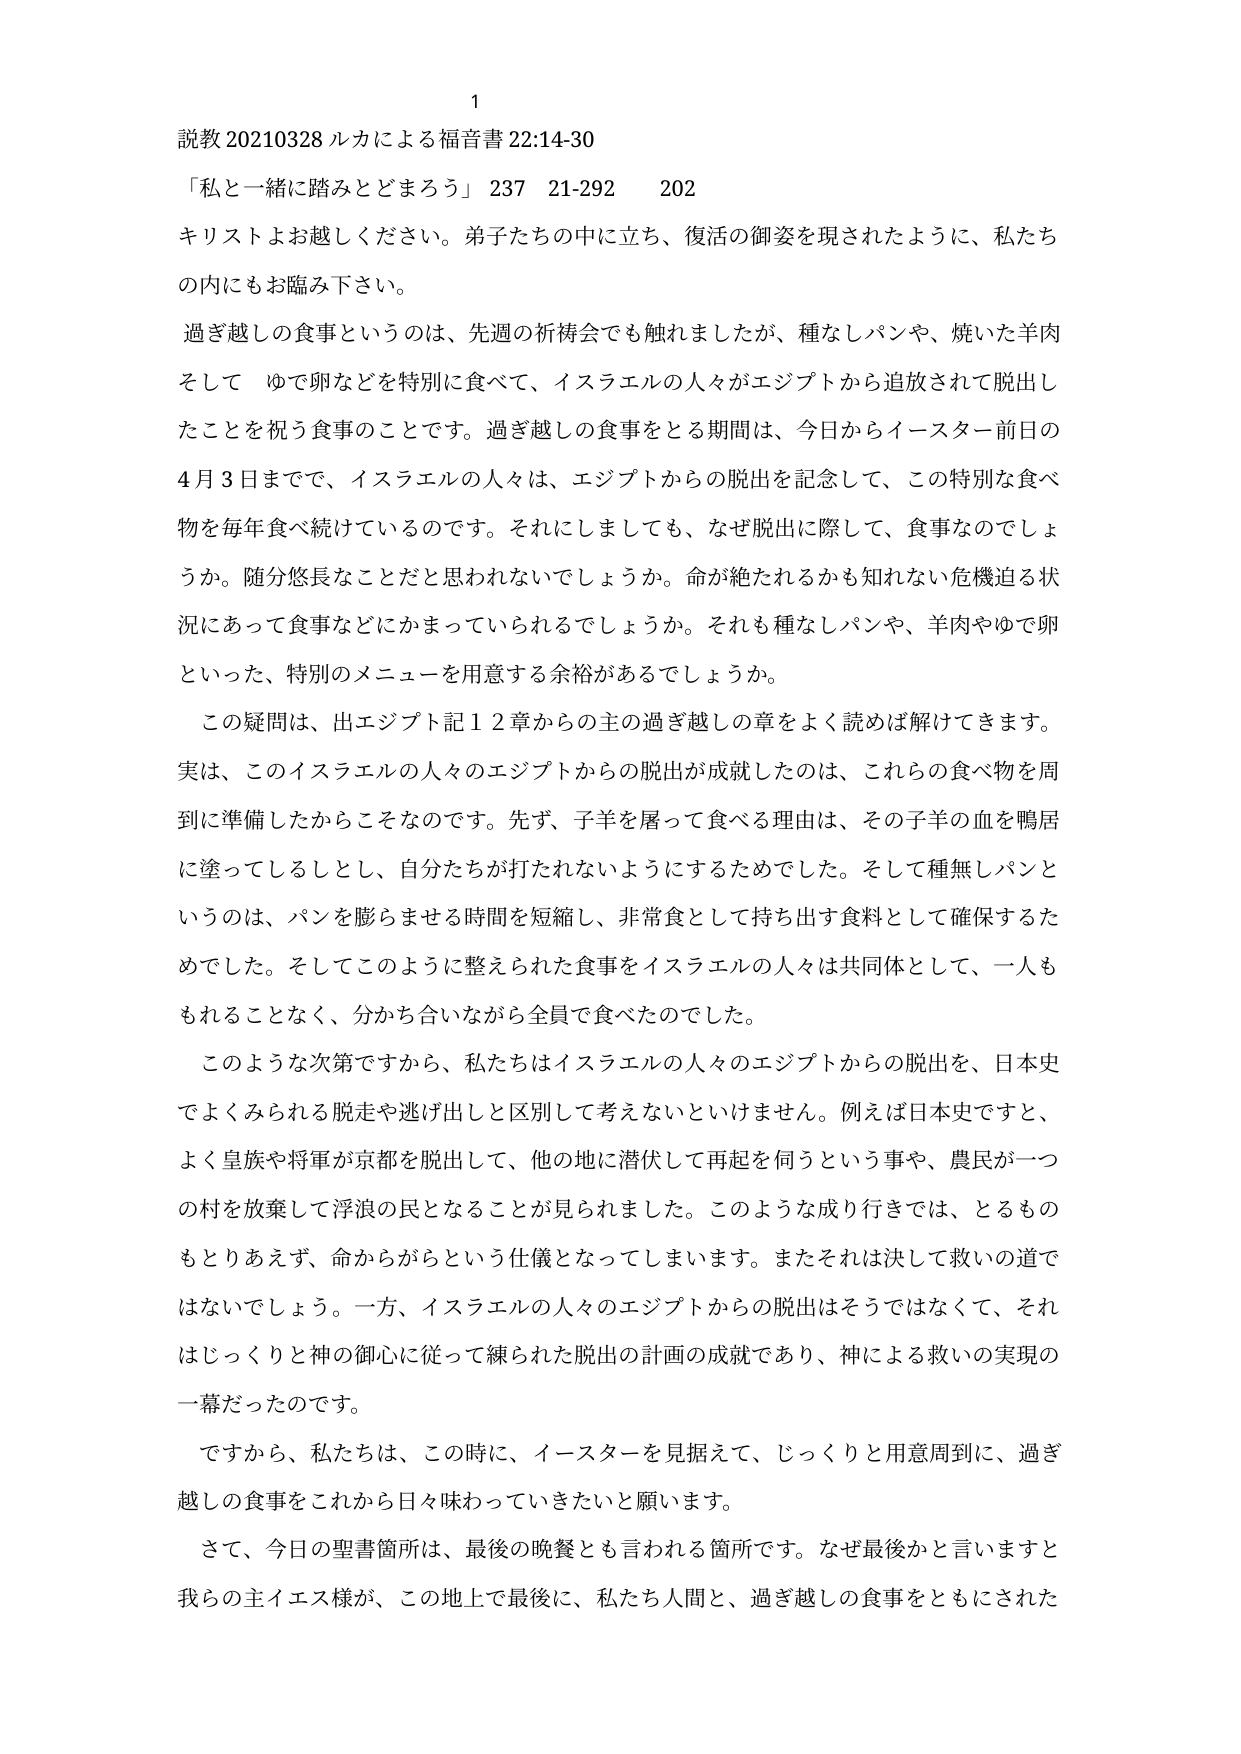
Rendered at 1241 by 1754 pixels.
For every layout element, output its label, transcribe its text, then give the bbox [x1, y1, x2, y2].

text 「私と一緒に踏みとどまろう」 237 21-292 202 [177, 170, 1063, 203]
text 過ぎ越しの食事というのは、先週の祈祷会でも触れましたが、種なしパンや、焼いた羊肉そして ゆで卵などを特別に食べて、イスラエルの人々がエジプトから追放されて脱出したことを祝う食事のことです。過ぎ越しの食事をとる期間は、今日からイースター前日の4月3日までで、イスラエルの人々は、エジプトからの脱出を記念して、この特別な食べ物を毎年食べ続けているのです。それにしましても、なぜ脱出に際して、食事なのでしょうか。随分悠長なことだと思われないでしょうか。命が絶たれるかも知れない危機迫る状況にあって食事などにかまっていられるでしょうか。それも種なしパンや、羊肉やゆで卵といった、特別のメニューを用意する余裕があるでしょうか。 [177, 316, 1063, 689]
text このような次第ですから、私たちはイスラエルの人々のエジプトからの脱出を、日本史でよくみられる脱走や逃げ出しと区別して考えないといけません。例えば日本史ですと、よく皇族や将軍が京都を脱出して、他の地に潜伏して再起を伺うという事や、農民が一つの村を放棄して浮浪の民となることが見られました。このような成り行きでは、とるものもとりあえず、命からがらという仕儀となってしまいます。またそれは決して救いの道ではないでしょう。一方、イスラエルの人々のエジプトからの脱出はそうではなくて、それはじっくりと神の御心に従って練られた脱出の計画の成就であり、神による救いの実現の一幕だったのです。 [177, 1046, 1063, 1419]
text 説教20210328 ルカによる福音書22:14-30 [177, 122, 1063, 154]
text この疑問は、出エジプト記１２章からの主の過ぎ越しの章をよく読めば解けてきます。実は、このイスラエルの人々のエジプトからの脱出が成就したのは、これらの食べ物を周到に準備したからこそなのです。先ず、子羊を屠って食べる理由は、その子羊の血を鴨居に塗ってしるしとし、自分たちが打たれないようにするためでした。そして種無しパンというのは、パンを膨らませる時間を短縮し、非常食として持ち出す食料として確保するためでした。そしてこのように整えられた食事をイスラエルの人々は共同体として、一人ももれることなく、分かち合いながら全員で食べたのでした。 [177, 705, 1063, 1030]
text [177, 1532, 1063, 1613]
text ですから、私たちは、この時に、イースターを見据えて、じっくりと用意周到に、過ぎ越しの食事をこれから日々味わっていきたいと願います。 [177, 1435, 1063, 1516]
text キリストよお越しください。弟子たちの中に立ち、復活の御姿を現されたように、私たちの内にもお臨み下さい。 [177, 218, 1063, 300]
